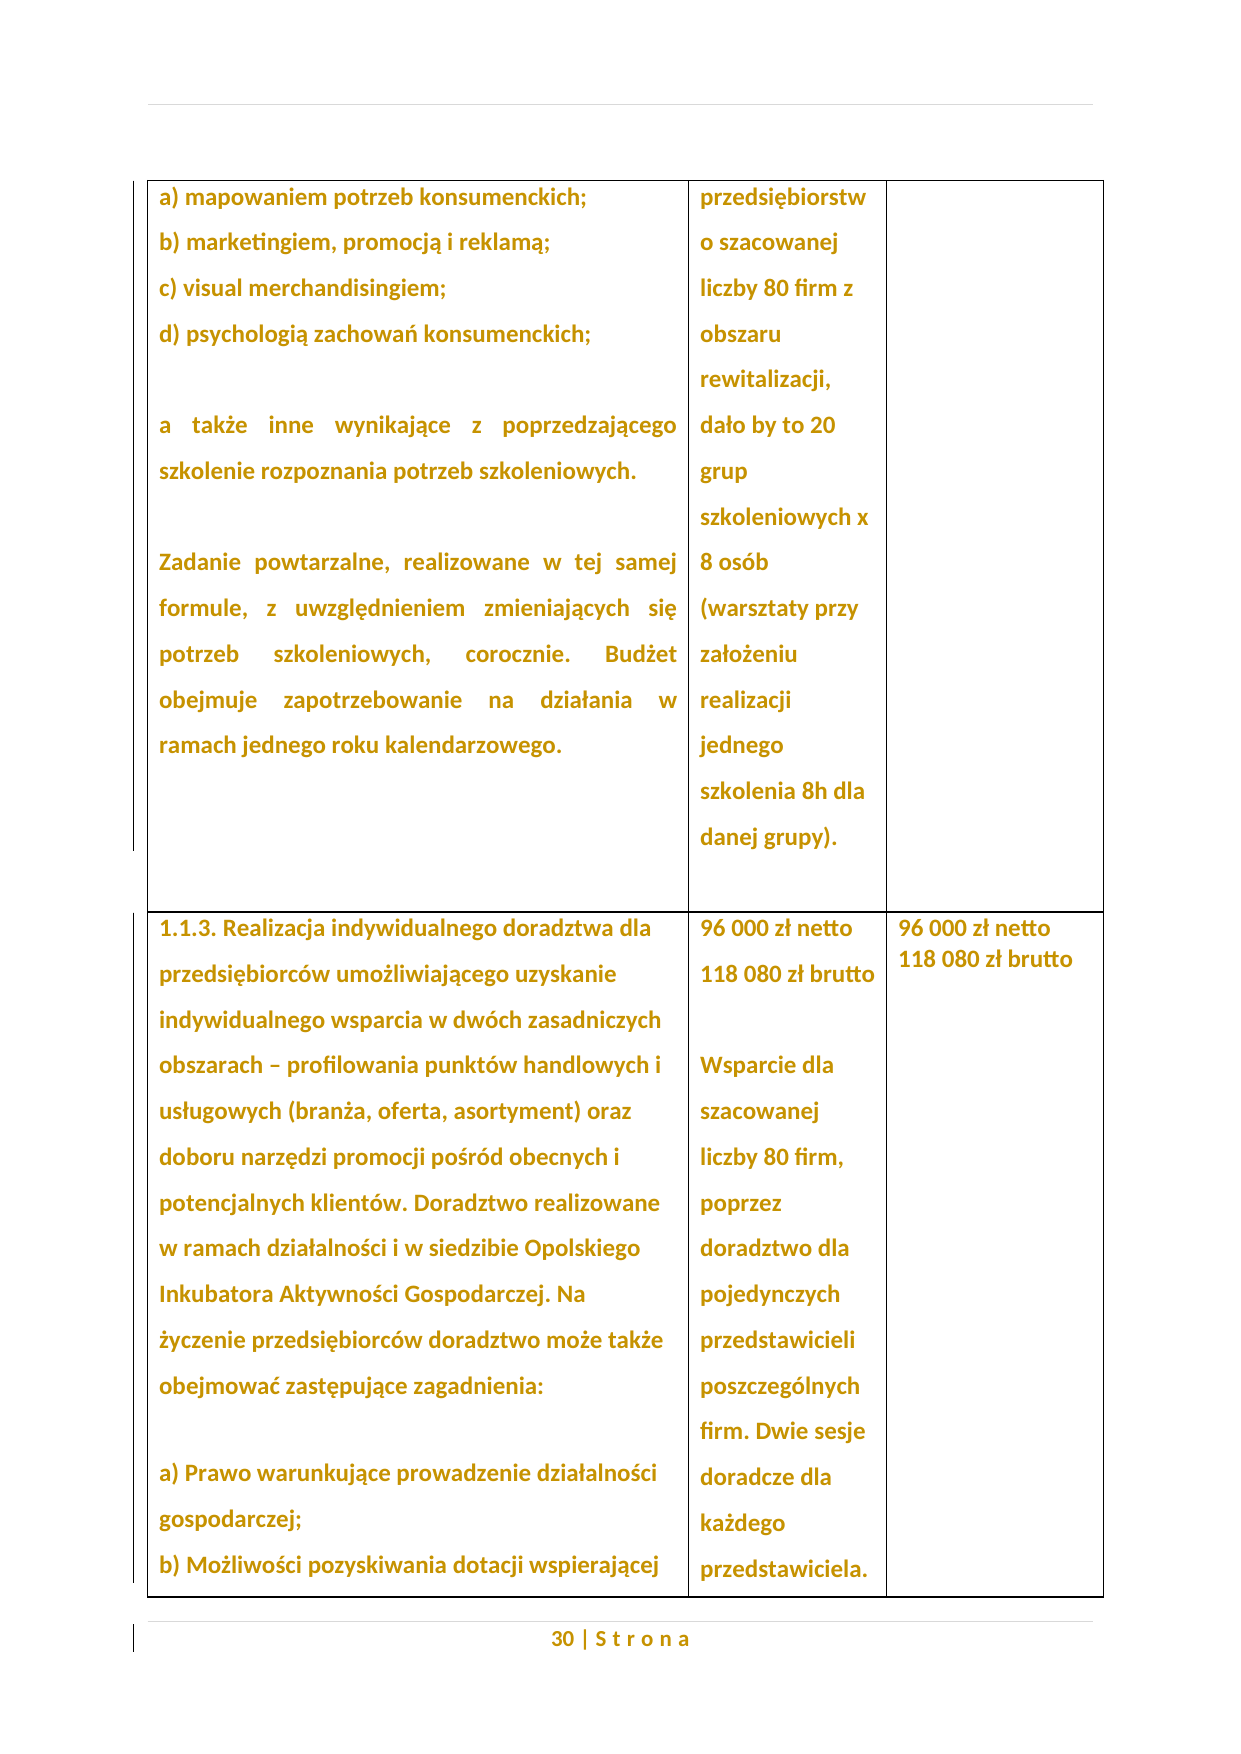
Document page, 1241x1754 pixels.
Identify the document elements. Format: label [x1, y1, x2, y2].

table_cell [148, 181, 688, 911]
table_cell [887, 181, 1103, 911]
table_cell [689, 181, 886, 911]
table_cell [689, 913, 886, 1596]
table_cell [887, 913, 1103, 1596]
table_cell [148, 913, 688, 1596]
